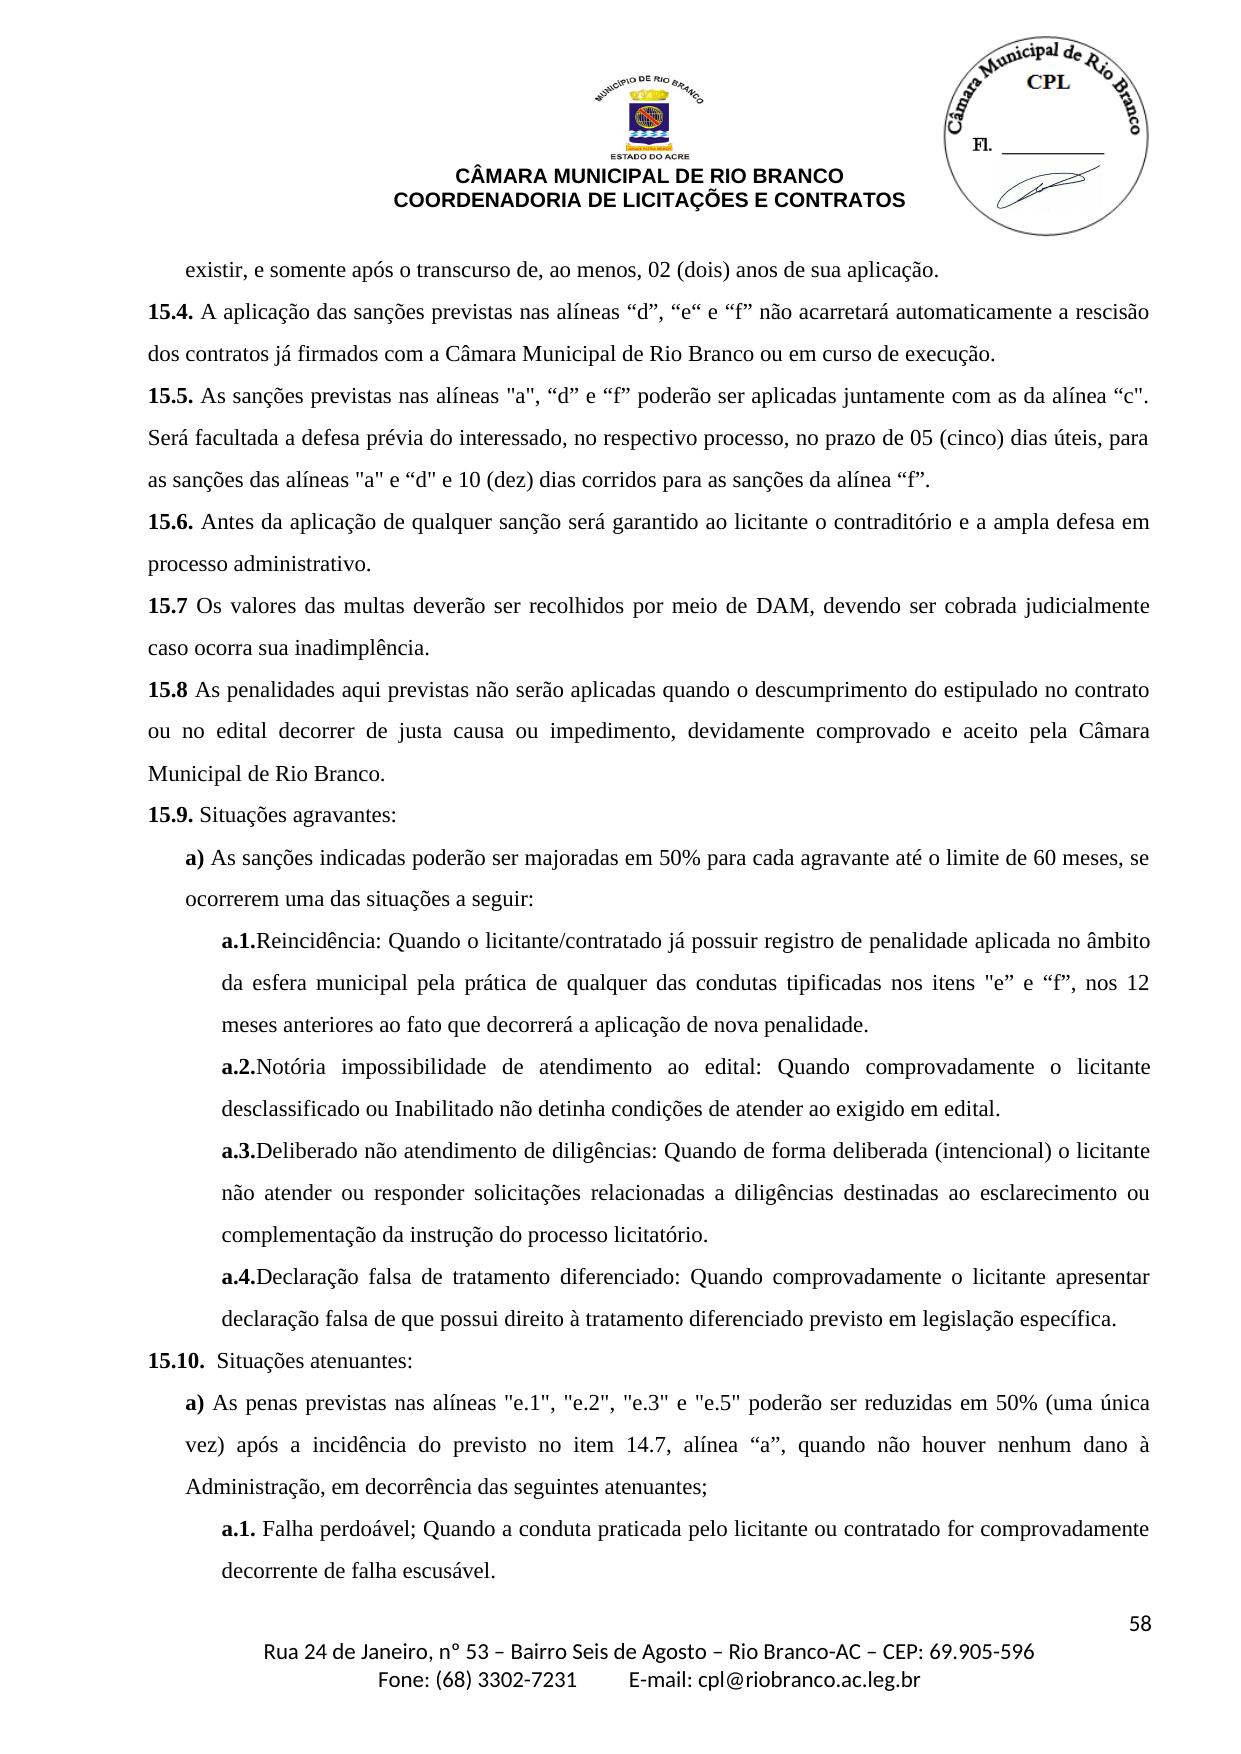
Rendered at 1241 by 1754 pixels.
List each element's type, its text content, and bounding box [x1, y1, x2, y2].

text a.3.Deliberado não atendimento de diligências: Quando de forma deliberada (intencional) o licitante não atender ou responder solicitações relacionadas a diligências destinadas ao esclarecimento ou complementação da instrução do processo licitatório. [221, 1209, 1152, 1335]
picture [593, 73, 706, 164]
text 15.10. Situações atenuantes: [148, 1419, 1152, 1461]
text 15.4. A aplicação das sanções previstas nas alíneas “d”, “e“ e “f” não acarretará automaticamente a rescisão dos contratos já firmados com a Câmara Municipal de Rio Branco ou em curso de execução. [148, 369, 1152, 453]
text a.2.Notória impossibilidade de atendimento ao edital: Quando comprovadamente o licitante desclassificado ou Inabilitado não detinha condições de atender ao exigido em edital. [221, 1125, 1152, 1209]
text a.4.Declaração falsa de tratamento diferenciado: Quando comprovadamente o licitante apresentar declaração falsa de que possui direito à tratamento diferenciado previsto em legislação específica. [221, 1335, 1152, 1419]
text 15.8 As penalidades aqui previstas não serão aplicadas quando o descumprimento do estipulado no contrato ou no edital decorrer de justa causa ou impedimento, devidamente comprovado e aceito pela Câmara Municipal de Rio Branco. [148, 747, 1152, 873]
text 15.5. As sanções previstas nas alíneas "a", “d” e “f” poderão ser aplicadas juntamente com as da alínea “c". Será facultada a defesa prévia do interessado, no respectivo processo, no prazo de 05 (cinco) dias úteis, para as sanções das alíneas "a" e “d" e 10 (dez) dias corridos para as sanções da alínea “f”. [148, 453, 1152, 579]
text a) As penas previstas nas alíneas "e.1", "e.2", "e.3" e "e.5" poderão ser reduzidas em 50% (uma única vez) após a incidência do previsto no item 14.7, alínea “a”, quando não houver nenhum dano à Administração, em decorrência das seguintes atenuantes; [185, 1461, 1152, 1587]
text 15.7 Os valores das multas deverão ser recolhidos por meio de DAM, devendo ser cobrada judicialmente caso ocorra sua inadimplência. [148, 663, 1152, 747]
text a) As sanções indicadas poderão ser majoradas em 50% para cada agravante até o limite de 60 meses, se ocorrerem uma das situações a seguir: [185, 915, 1152, 999]
text a.1.Reincidência: Quando o licitante/contratado já possuir registro de penalidade aplicada no âmbito da esfera municipal pela prática de qualquer das condutas tipificadas nos itens "e” e “f”, nos 12 meses anteriores ao fato que decorrerá a aplicação de nova penalidade. [221, 999, 1152, 1125]
picture [938, 27, 1158, 242]
text 15.9. Situações agravantes: [148, 873, 1152, 915]
text 15.6. Antes da aplicação de qualquer sanção será garantido ao licitante o contraditório e a ampla defesa em processo administrativo. [148, 579, 1152, 663]
